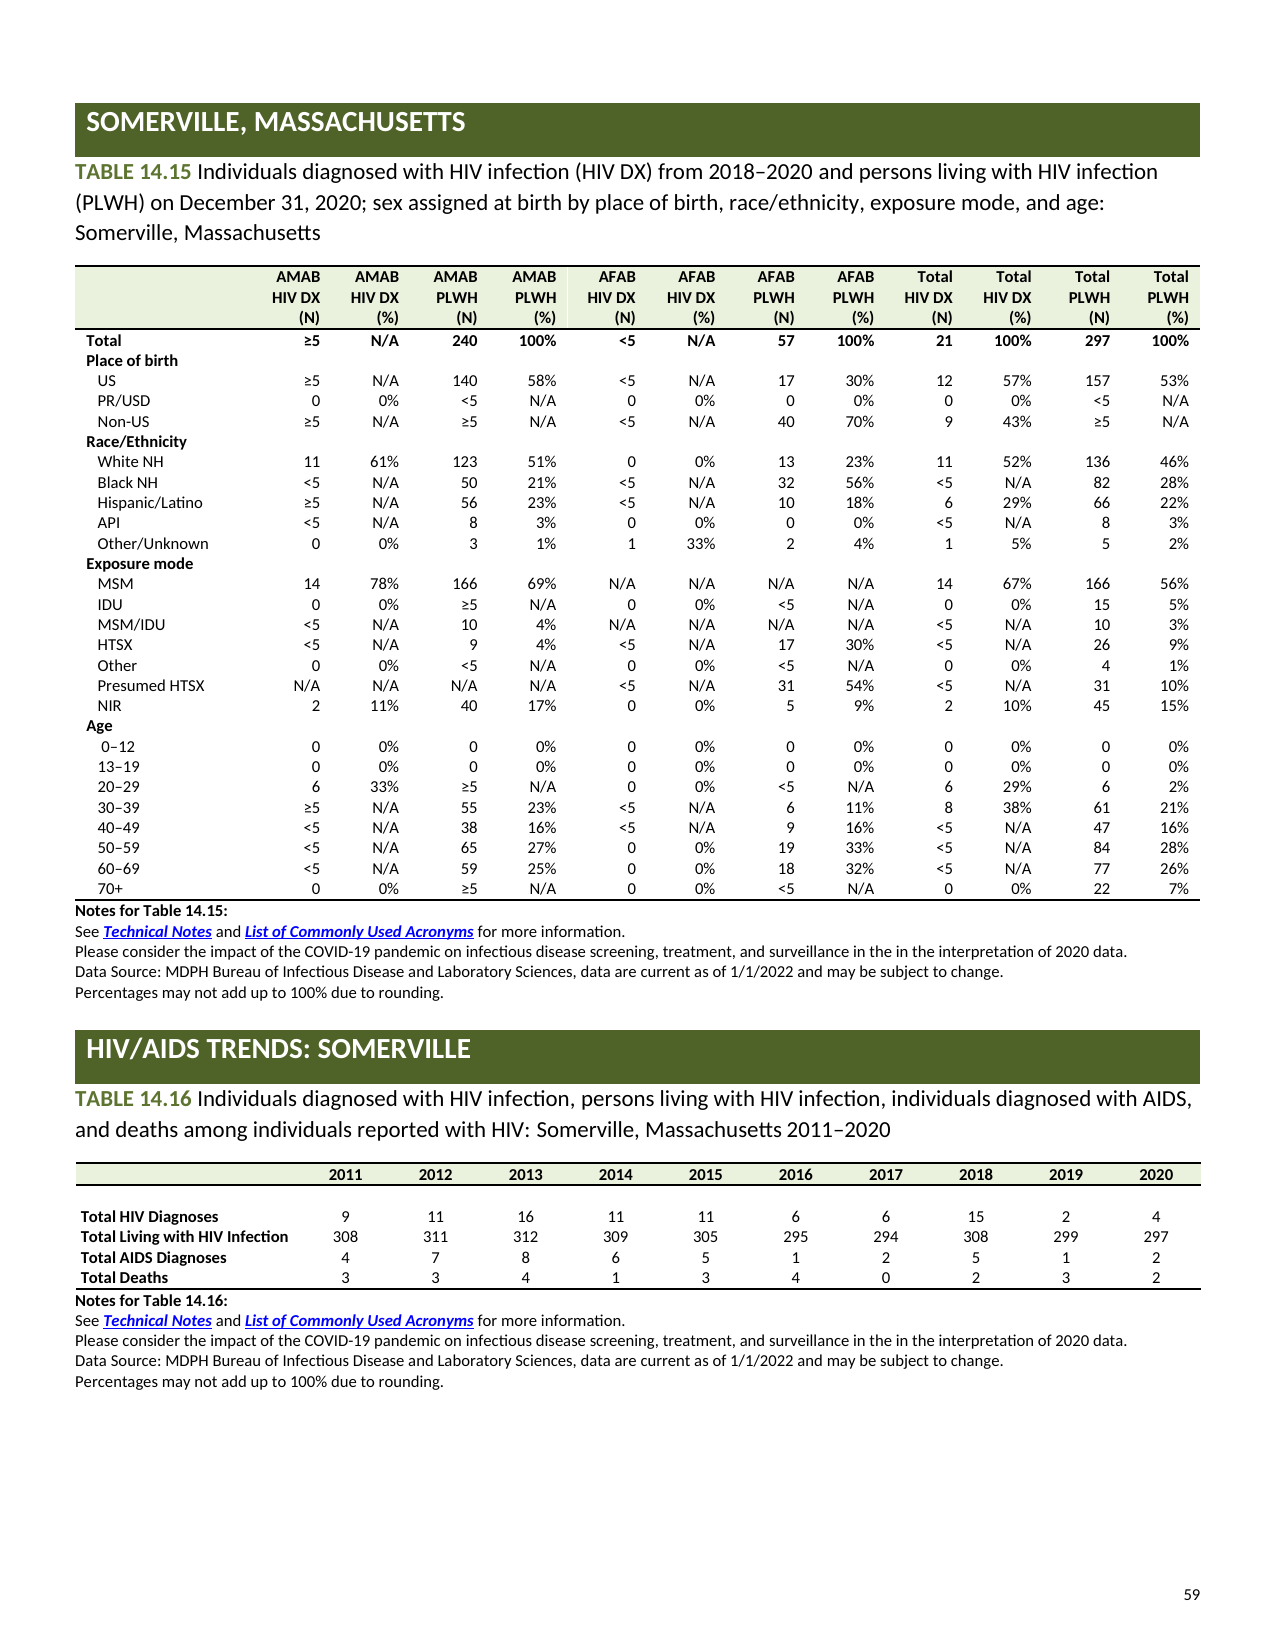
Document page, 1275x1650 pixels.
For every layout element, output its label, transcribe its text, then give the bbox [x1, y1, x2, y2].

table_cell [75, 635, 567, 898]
text Percentages may not add up to 100% due to rounding. [75, 982, 1200, 1002]
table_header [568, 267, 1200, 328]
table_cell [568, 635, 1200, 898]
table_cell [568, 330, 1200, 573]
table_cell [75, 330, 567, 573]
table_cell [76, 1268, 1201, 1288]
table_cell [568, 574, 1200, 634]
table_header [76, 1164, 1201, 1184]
subtitle Please consider the impact of the COVID-19 pandemic on infectious disease screening, treatment, and surveillance in the in the interpretation of 2020 data. Data Source: MDPH Bureau of Infectious Disease and Laboratory Sciences, data are current as of 1/1/2022 and may be subject to change. [75, 1330, 1200, 1371]
text TABLE 14.15 Individuals diagnosed with HIV infection (HIV DX) from 2018–2020 and persons living with HIV infection (PLWH) on December 31, 2020; sex assigned at birth by place of birth, race/ethnicity, exposure mode, and age: Somerville, Massachusetts [75, 157, 1200, 246]
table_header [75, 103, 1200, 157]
text Notes for Table 14.15: [75, 901, 1200, 921]
text Percentages may not add up to 100% due to rounding. [75, 1371, 1200, 1391]
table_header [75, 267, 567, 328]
text See Technical Notes and List of Commonly Used Acronyms for more information. [75, 1310, 1200, 1330]
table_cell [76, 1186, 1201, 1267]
text TABLE 14.16 Individuals diagnosed with HIV infection, persons living with HIV infection, individuals diagnosed with AIDS, and deaths among individuals reported with HIV: Somerville, Massachusetts 2011–2020 [75, 1084, 1200, 1143]
subtitle Please consider the impact of the COVID-19 pandemic on infectious disease screening, treatment, and surveillance in the in the interpretation of 2020 data. Data Source: MDPH Bureau of Infectious Disease and Laboratory Sciences, data are current as of 1/1/2022 and may be subject to change. [75, 941, 1200, 982]
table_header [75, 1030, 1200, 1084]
text Notes for Table 14.16: [75, 1290, 1200, 1310]
text See Technical Notes and List of Commonly Used Acronyms for more information. [75, 921, 1200, 941]
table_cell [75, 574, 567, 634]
